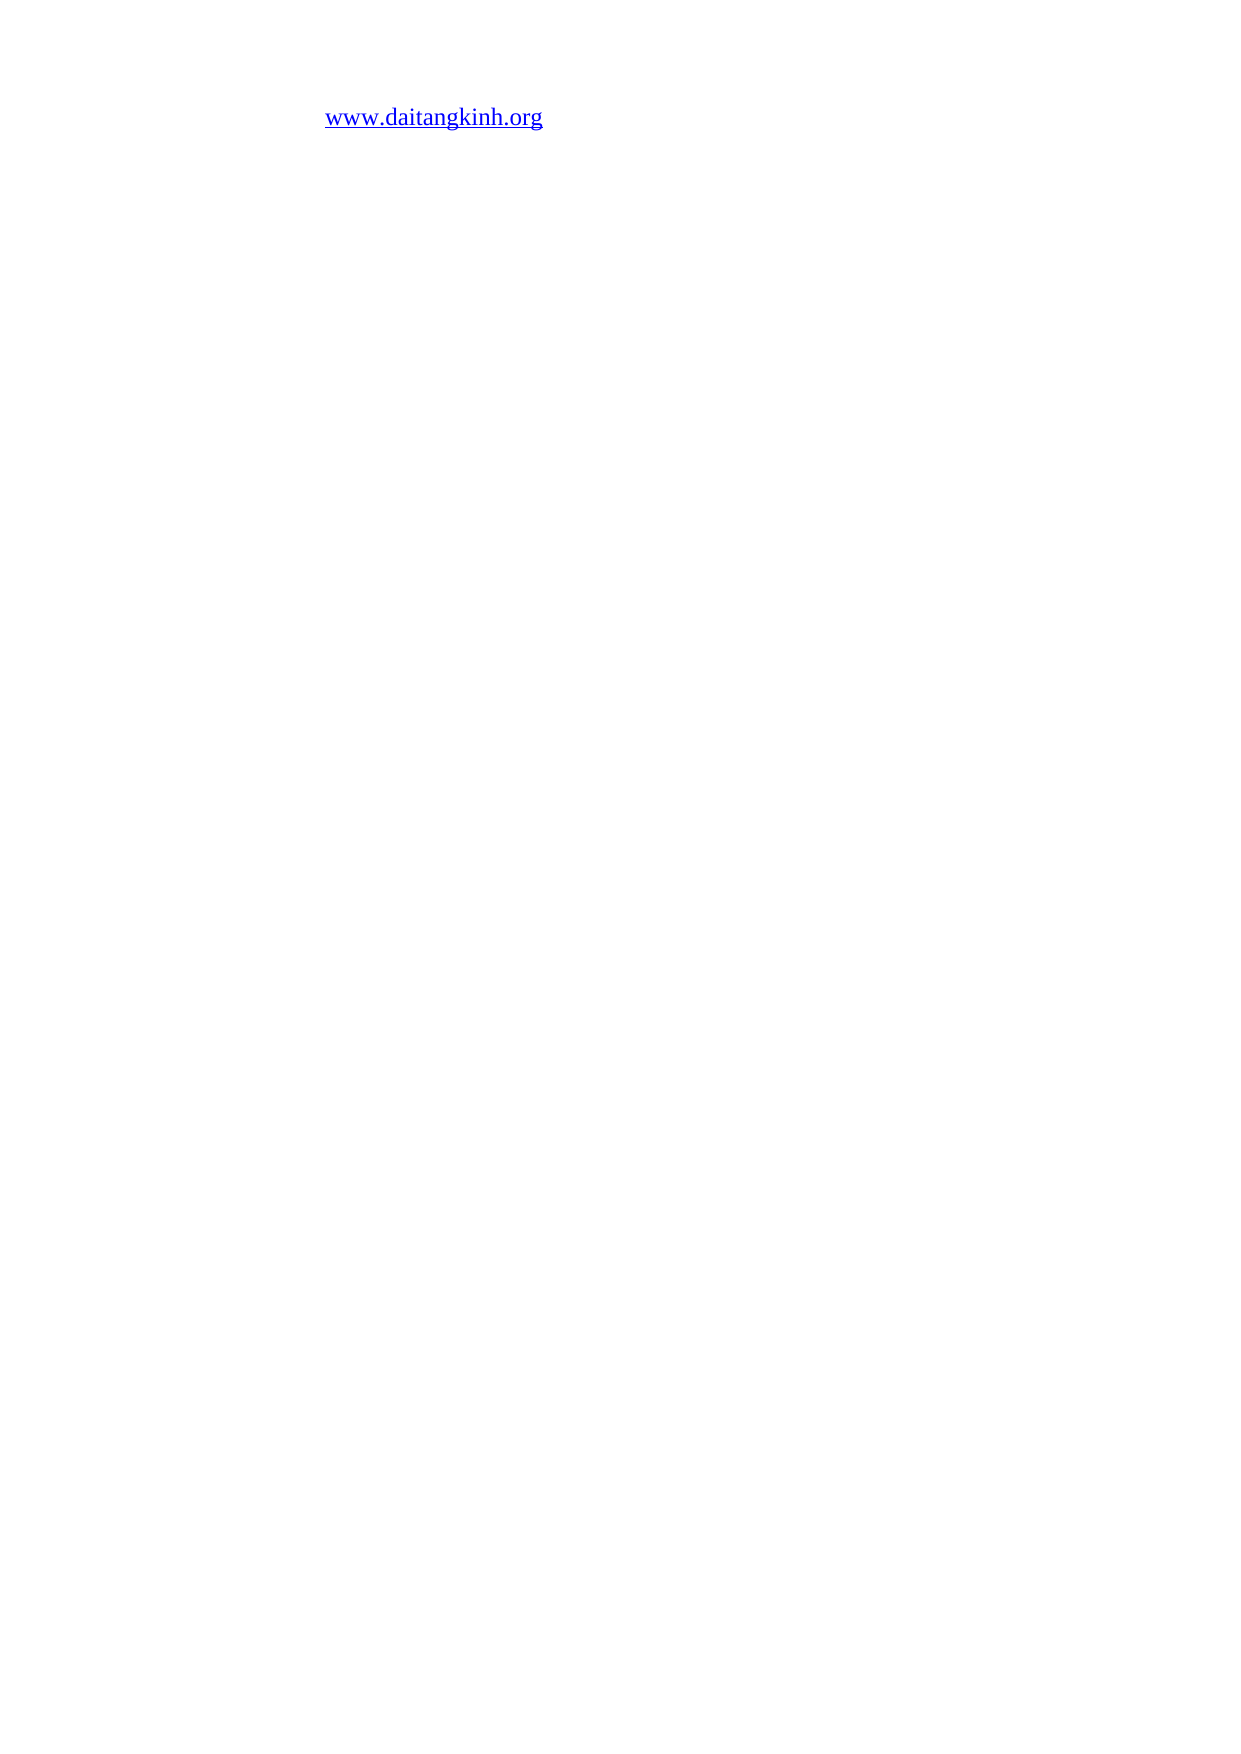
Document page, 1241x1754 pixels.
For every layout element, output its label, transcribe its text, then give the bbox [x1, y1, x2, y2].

text www.daitangkinh.org [325, 102, 1065, 130]
